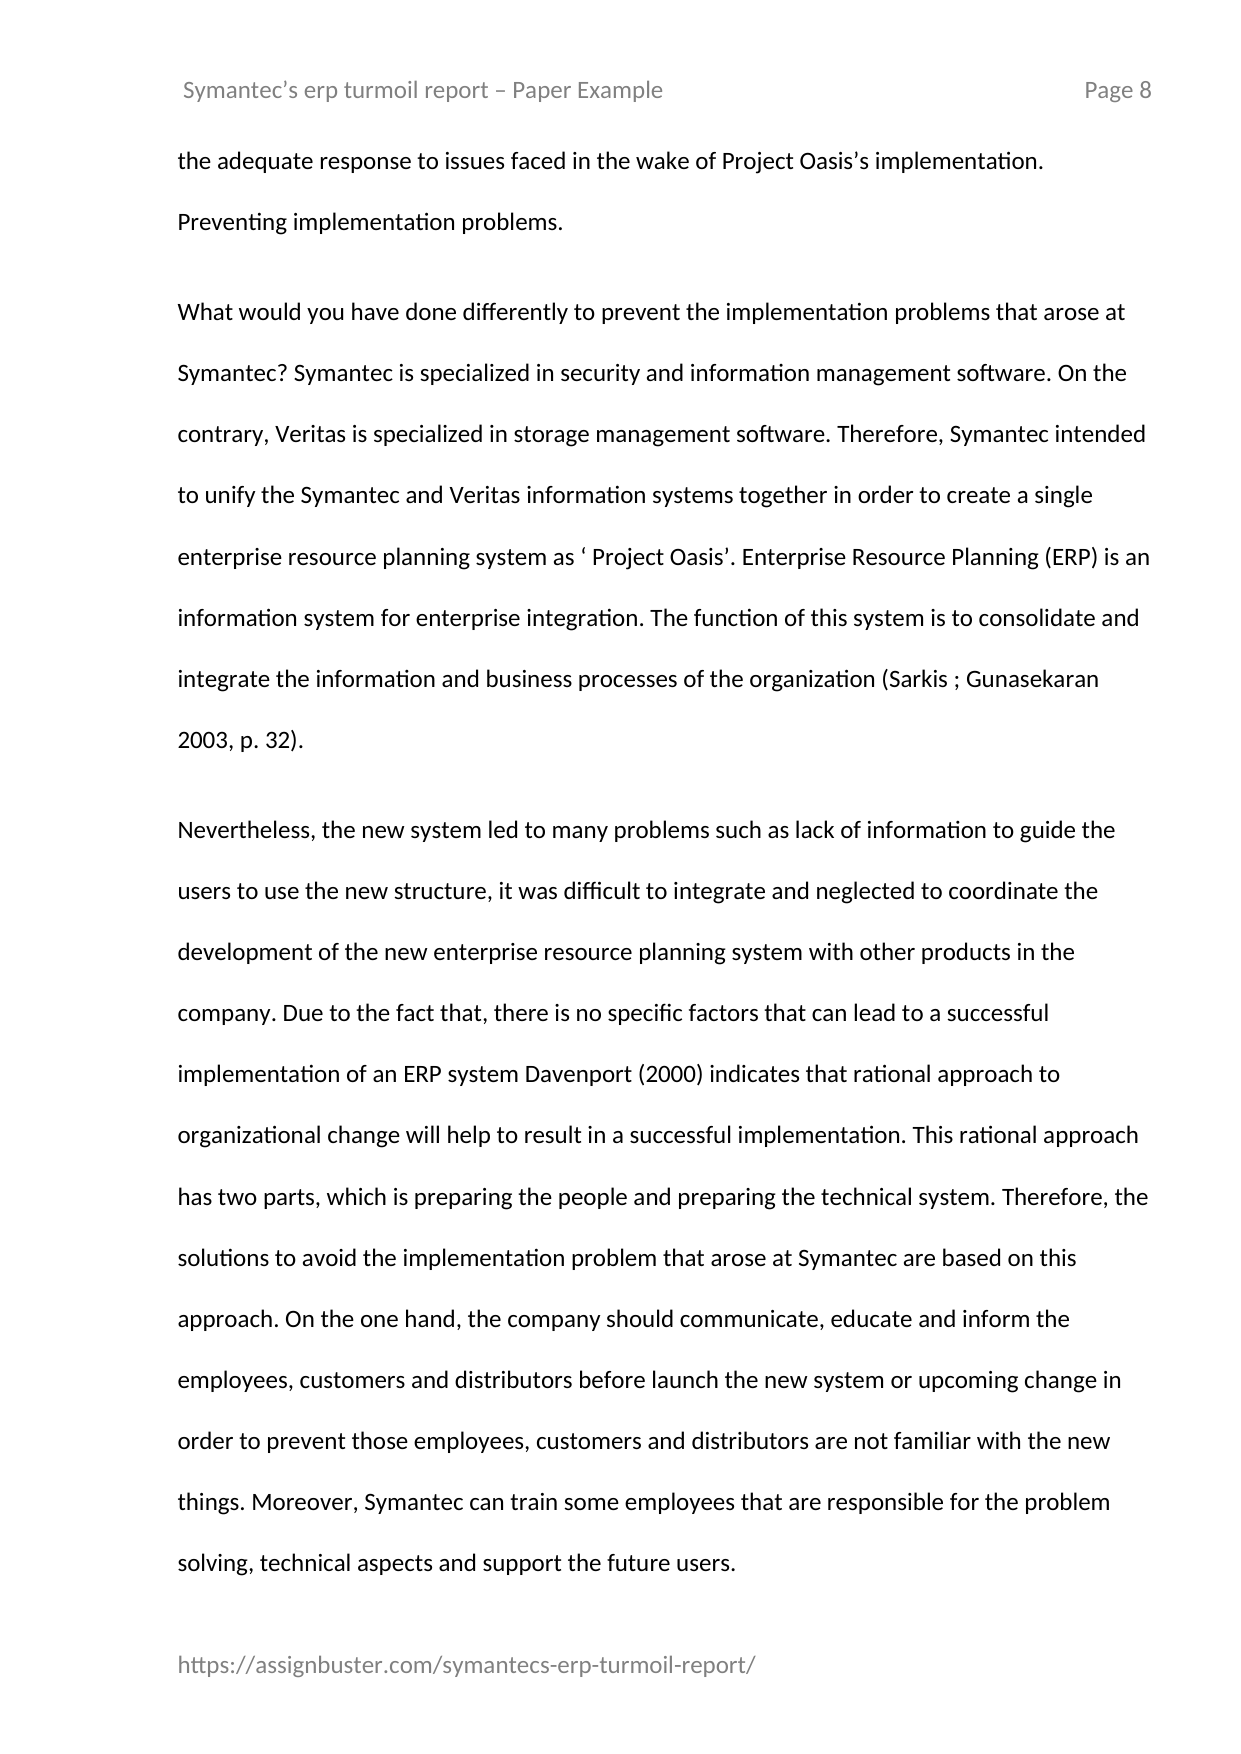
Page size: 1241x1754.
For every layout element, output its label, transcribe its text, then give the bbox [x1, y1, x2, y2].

text What would you have done differently to prevent the implementation problems that arose at Symantec? Symantec is specialized in security and information management software. On the contrary, Veritas is specialized in storage management software. Therefore, Symantec intended to unify the Symantec and Veritas information systems together in order to create a single enterprise resource planning system as ‘ Project Oasis’. Enterprise Resource Planning (ERP) is an information system for enterprise integration. The function of this system is to consolidate and integrate the information and business processes of the organization (Sarkis ; Gunasekaran 2003, p. 32). [177, 297, 1152, 754]
text Nevertheless, the new system led to many problems such as lack of information to guide the users to use the new structure, it was difficult to integrate and neglected to coordinate the development of the new enterprise resource planning system with other products in the company. Due to the fact that, there is no specific factors that can lead to a successful implementation of an ERP system Davenport (2000) indicates that rational approach to organizational change will help to result in a successful implementation. This rational approach has two parts, which is preparing the people and preparing the technical system. Therefore, the solutions to avoid the implementation problem that arose at Symantec are based on this approach. On the one hand, the company should communicate, educate and inform the employees, customers and distributors before launch the new system or upcoming change in order to prevent those employees, customers and distributors are not familiar with the new things. Moreover, Symantec can train some employees that are responsible for the problem solving, technical aspects and support the future users. [177, 814, 1152, 1577]
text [177, 145, 1152, 237]
